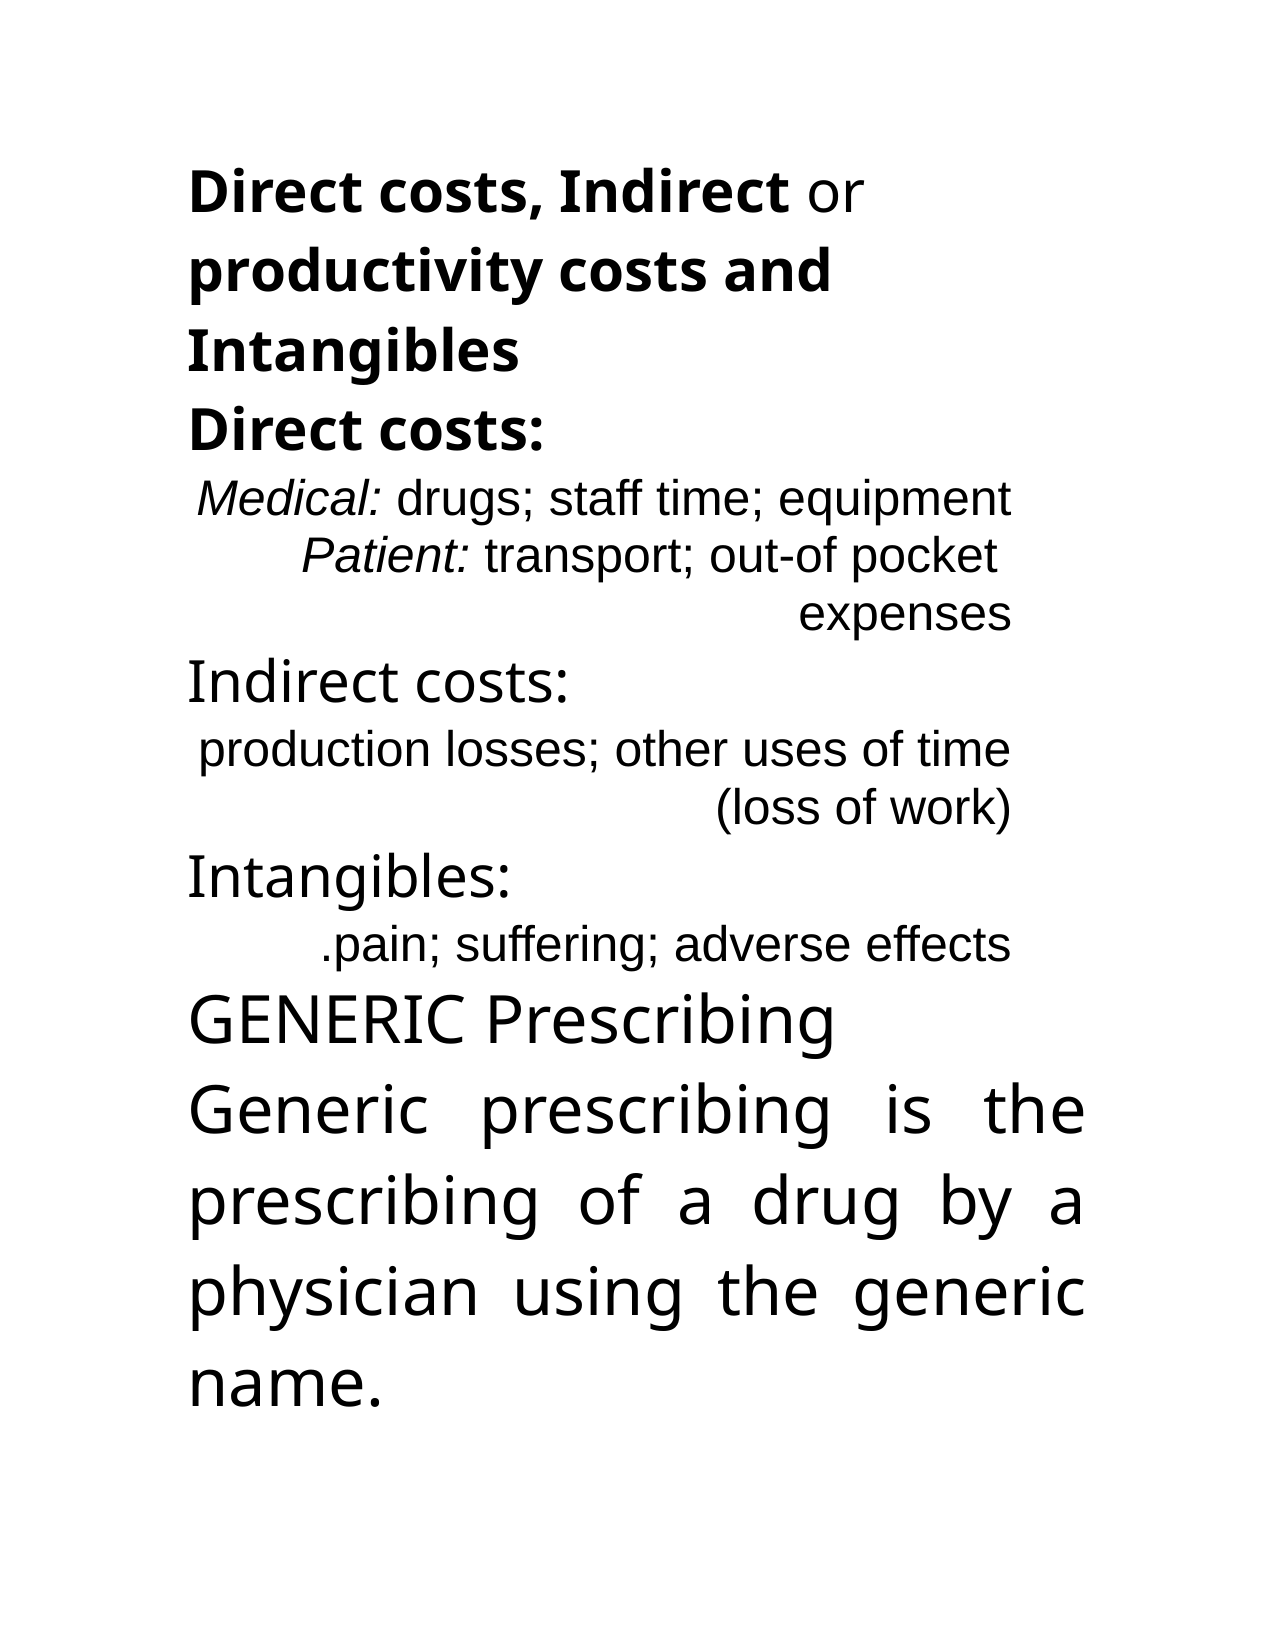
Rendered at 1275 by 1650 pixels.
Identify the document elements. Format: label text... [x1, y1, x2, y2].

text Generic prescribing is the prescribing of a drug by a physician using the generic name. [187, 1063, 1087, 1426]
text pain; suffering; adverse effects. [187, 914, 1012, 972]
text Indirect costs: [187, 640, 1087, 720]
text Medical: drugs; staff time; equipment [187, 468, 1012, 525]
text GENERIC Prescribing [187, 972, 1087, 1063]
text Direct costs: [187, 388, 1087, 468]
text Intangibles: [187, 835, 1087, 914]
text production losses; other uses of time (loss of work) [187, 720, 1012, 835]
text Direct costs, Indirect or productivity costs and Intangibles [187, 150, 1087, 388]
text Patient: transport; out-of pocket expenses [187, 525, 1012, 640]
